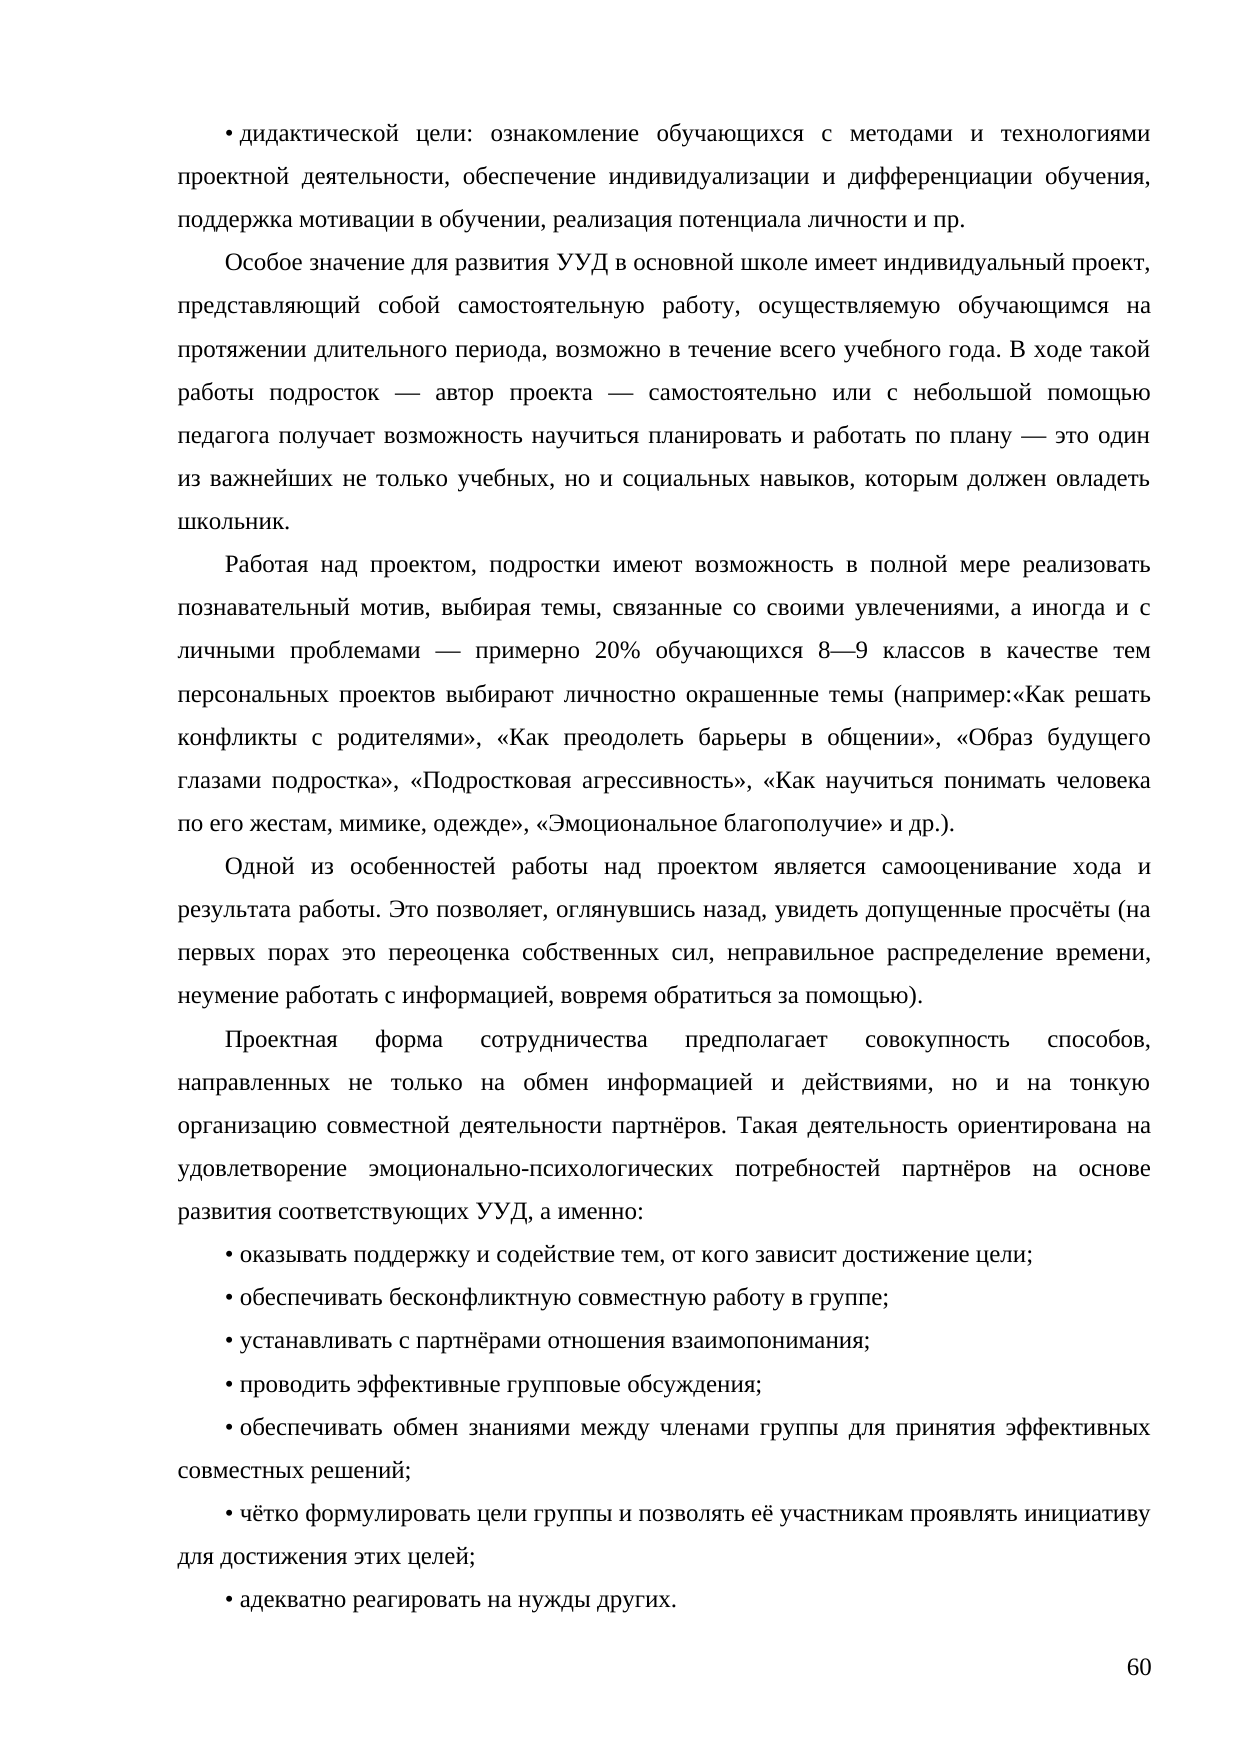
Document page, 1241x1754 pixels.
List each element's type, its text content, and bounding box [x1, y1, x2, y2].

text Одной из особенностей работы над проектом является самооценивание хода и результата работы. Это позволяет, оглянувшись назад, увидеть допущенные просчёты (на первых порах это переоценка собственных сил, неправильное распределение времени, неумение работать с информацией, вовремя обратиться за помощью). [177, 851, 1152, 1009]
text Проектная форма сотрудничества предполагает совокупность способов, направленных не только на обмен информацией и действиями, но и на тонкую организацию совместной деятельности партнёров. Такая деятельность ориентирована на удовлетворение эмоционально-психологических потребностей партнёров на основе развития соответствующих УУД, а именно: [177, 1024, 1152, 1225]
text • чётко формулировать цели группы и позволять её участникам проявлять инициативу для достижения этих целей; [177, 1498, 1152, 1570]
text • устанавливать с партнёрами отношения взаимопонимания; [177, 1326, 1152, 1354]
text Работая над проектом, подростки имеют возможность в полной мере реализовать познавательный мотив, выбирая темы, связанные со своими увлечениями, а иногда и с личными проблемами — примерно 20% обучающихся 8—9 классов в качестве тем персональных проектов выбирают личностно окрашенные темы (например:«Как решать конфликты с родителями», «Как преодолеть барьеры в общении», «Образ будущего глазами подростка», «Подростковая агрессивность», «Как научиться понимать человека по его жестам, мимике, одежде», «Эмоциональное благополучие» и др.). [177, 549, 1152, 837]
text • адекватно реагировать на нужды других. [177, 1584, 1152, 1613]
text • обеспечивать обмен знаниями между членами группы для принятия эффективных совместных решений; [177, 1412, 1152, 1484]
text • проводить эффективные групповые обсуждения; [177, 1369, 1152, 1397]
text • обеспечивать бесконфликтную совместную работу в группе; [177, 1282, 1152, 1311]
text Особое значение для развития УУД в основной школе имеет индивидуальный проект, представляющий собой самостоятельную работу, осуществляемую обучающимся на протяжении длительного периода, возможно в течение всего учебного года. В ходе такой работы подросток — автор проекта — самостоятельно или с небольшой помощью педагога получает возможность научиться планировать и работать по плану — это один из важнейших не только учебных, но и социальных навыков, которым должен овладеть школьник. [177, 247, 1152, 535]
text • дидактической цели: ознакомление обучающихся с методами и технологиями проектной деятельности, обеспечение индивидуализации и дифференциации обучения, поддержка мотивации в обучении, реализация потенциала личности и пр. [177, 118, 1152, 233]
text • оказывать поддержку и содействие тем, от кого зависит достижение цели; [177, 1239, 1152, 1268]
